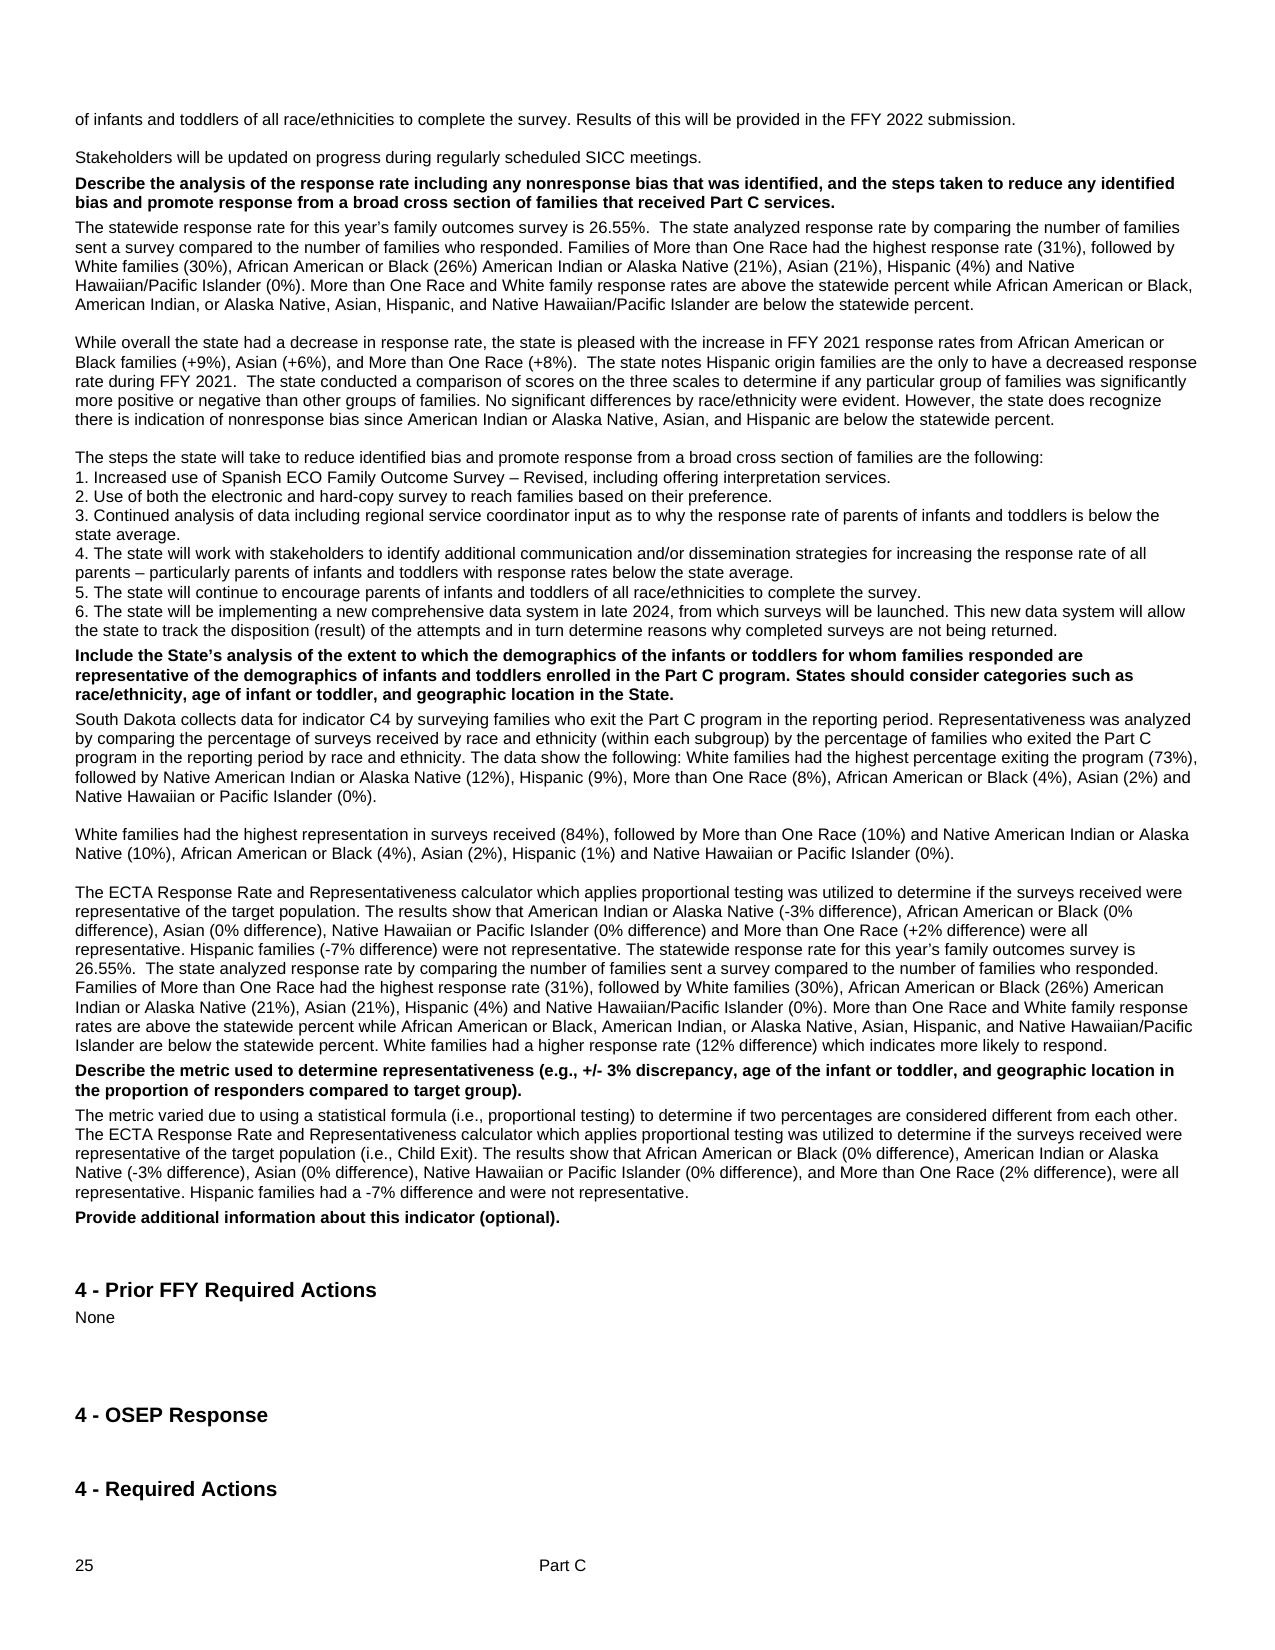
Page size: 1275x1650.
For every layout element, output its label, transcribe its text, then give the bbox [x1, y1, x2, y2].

text Describe the metric used to determine representativeness (e.g., +/- 3% discrepancy, age of the infant or toddler, and geographic location in the proportion of responders compared to target group). [75, 1061, 1200, 1099]
text Provide additional information about this indicator (optional). [75, 1208, 1200, 1227]
text South Dakota collects data for indicator C4 by surveying families who exit the Part C program in the reporting period. Representativeness was analyzed by comparing the percentage of surveys received by race and ethnicity (within each subgroup) by the percentage of families who exited the Part C program in the reporting period by race and ethnicity. The data show the following: White families had the highest percentage exiting the program (73%), followed by Native American Indian or Alaska Native (12%), Hispanic (9%), More than One Race (8%), African American or Black (4%), Asian (2%) and Native Hawaiian or Pacific Islander (0%). White families had the highest representation in surveys received (84%), followed by More than One Race (10%) and Native American Indian or Alaska Native (10%), African American or Black (4%), Asian (2%), Hispanic (1%) and Native Hawaiian or Pacific Islander (0%). The ECTA Response Rate and Representativeness calculator which applies proportional testing was utilized to determine if the surveys received were representative of the target population. The results show that American Indian or Alaska Native (-3% difference), African American or Black (0% difference), Asian (0% difference), Native Hawaiian or Pacific Islander (0% difference) and More than One Race (+2% difference) were all representative. Hispanic families (-7% difference) were not representative. The statewide response rate for this year’s family outcomes survey is 26.55%. The state analyzed response rate by comparing the number of families sent a survey compared to the number of families who responded. Families of More than One Race had the highest response rate (31%), followed by White families (30%), African American or Black (26%) American Indian or Alaska Native (21%), Asian (21%), Hispanic (4%) and Native Hawaiian/Pacific Islander (0%). More than One Race and White family response rates are above the statewide percent while African American or Black, American Indian, or Alaska Native, Asian, Hispanic, and Native Hawaiian/Pacific Islander are below the statewide percent. White families had a higher response rate (12% difference) which indicates more likely to respond. [75, 710, 1200, 1055]
text The statewide response rate for this year’s family outcomes survey is 26.55%. The state analyzed response rate by comparing the number of families sent a survey compared to the number of families who responded. Families of More than One Race had the highest response rate (31%), followed by White families (30%), African American or Black (26%) American Indian or Alaska Native (21%), Asian (21%), Hispanic (4%) and Native Hawaiian/Pacific Islander (0%). More than One Race and White family response rates are above the statewide percent while African American or Black, American Indian, or Alaska Native, Asian, Hispanic, and Native Hawaiian/Pacific Islander are below the statewide percent. While overall the state had a decrease in response rate, the state is pleased with the increase in FFY 2021 response rates from African American or Black families (+9%), Asian (+6%), and More than One Race (+8%). The state notes Hispanic origin families are the only to have a decreased response rate during FFY 2021. The state conducted a comparison of scores on the three scales to determine if any particular group of families was significantly more positive or negative than other groups of families. No significant differences by race/ethnicity were evident. However, the state does recognize there is indication of nonresponse bias since American Indian or Alaska Native, Asian, and Hispanic are below the statewide percent. The steps the state will take to reduce identified bias and promote response from a broad cross section of families are the following: 1. Increased use of Spanish ECO Family Outcome Survey – Revised, including offering interpretation services. 2. Use of both the electronic and hard-copy survey to reach families based on their preference. 3. Continued analysis of data including regional service coordinator input as to why the response rate of parents of infants and toddlers is below the state average. 4. The state will work with stakeholders to identify additional communication and/or dissemination strategies for increasing the response rate of all parents – particularly parents of infants and toddlers with response rates below the state average. 5. The state will continue to encourage parents of infants and toddlers of all race/ethnicities to complete the survey. 6. The state will be implementing a new comprehensive data system in late 2024, from which surveys will be launched. This new data system will allow the state to track the disposition (result) of the attempts and in turn determine reasons why completed surveys are not being returned. [75, 218, 1200, 640]
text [75, 110, 1200, 167]
subtitle 4 - OSEP Response [75, 1403, 1200, 1427]
text Describe the analysis of the response rate including any nonresponse bias that was identified, and the steps taken to reduce any identified bias and promote response from a broad cross section of families that received Part C services. [75, 174, 1200, 212]
text None [75, 1308, 1200, 1327]
subtitle 4 - Prior FFY Required Actions [75, 1277, 1200, 1301]
subtitle 4 - Required Actions [75, 1477, 1200, 1501]
text The metric varied due to using a statistical formula (i.e., proportional testing) to determine if two percentages are considered different from each other. The ECTA Response Rate and Representativeness calculator which applies proportional testing was utilized to determine if the surveys received were representative of the target population (i.e., Child Exit). The results show that African American or Black (0% difference), American Indian or Alaska Native (-3% difference), Asian (0% difference), Native Hawaiian or Pacific Islander (0% difference), and More than One Race (2% difference), were all representative. Hispanic families had a -7% difference and were not representative. [75, 1106, 1200, 1202]
text Include the State’s analysis of the extent to which the demographics of the infants or toddlers for whom families responded are representative of the demographics of infants and toddlers enrolled in the Part C program. States should consider categories such as race/ethnicity, age of infant or toddler, and geographic location in the State. [75, 646, 1200, 704]
